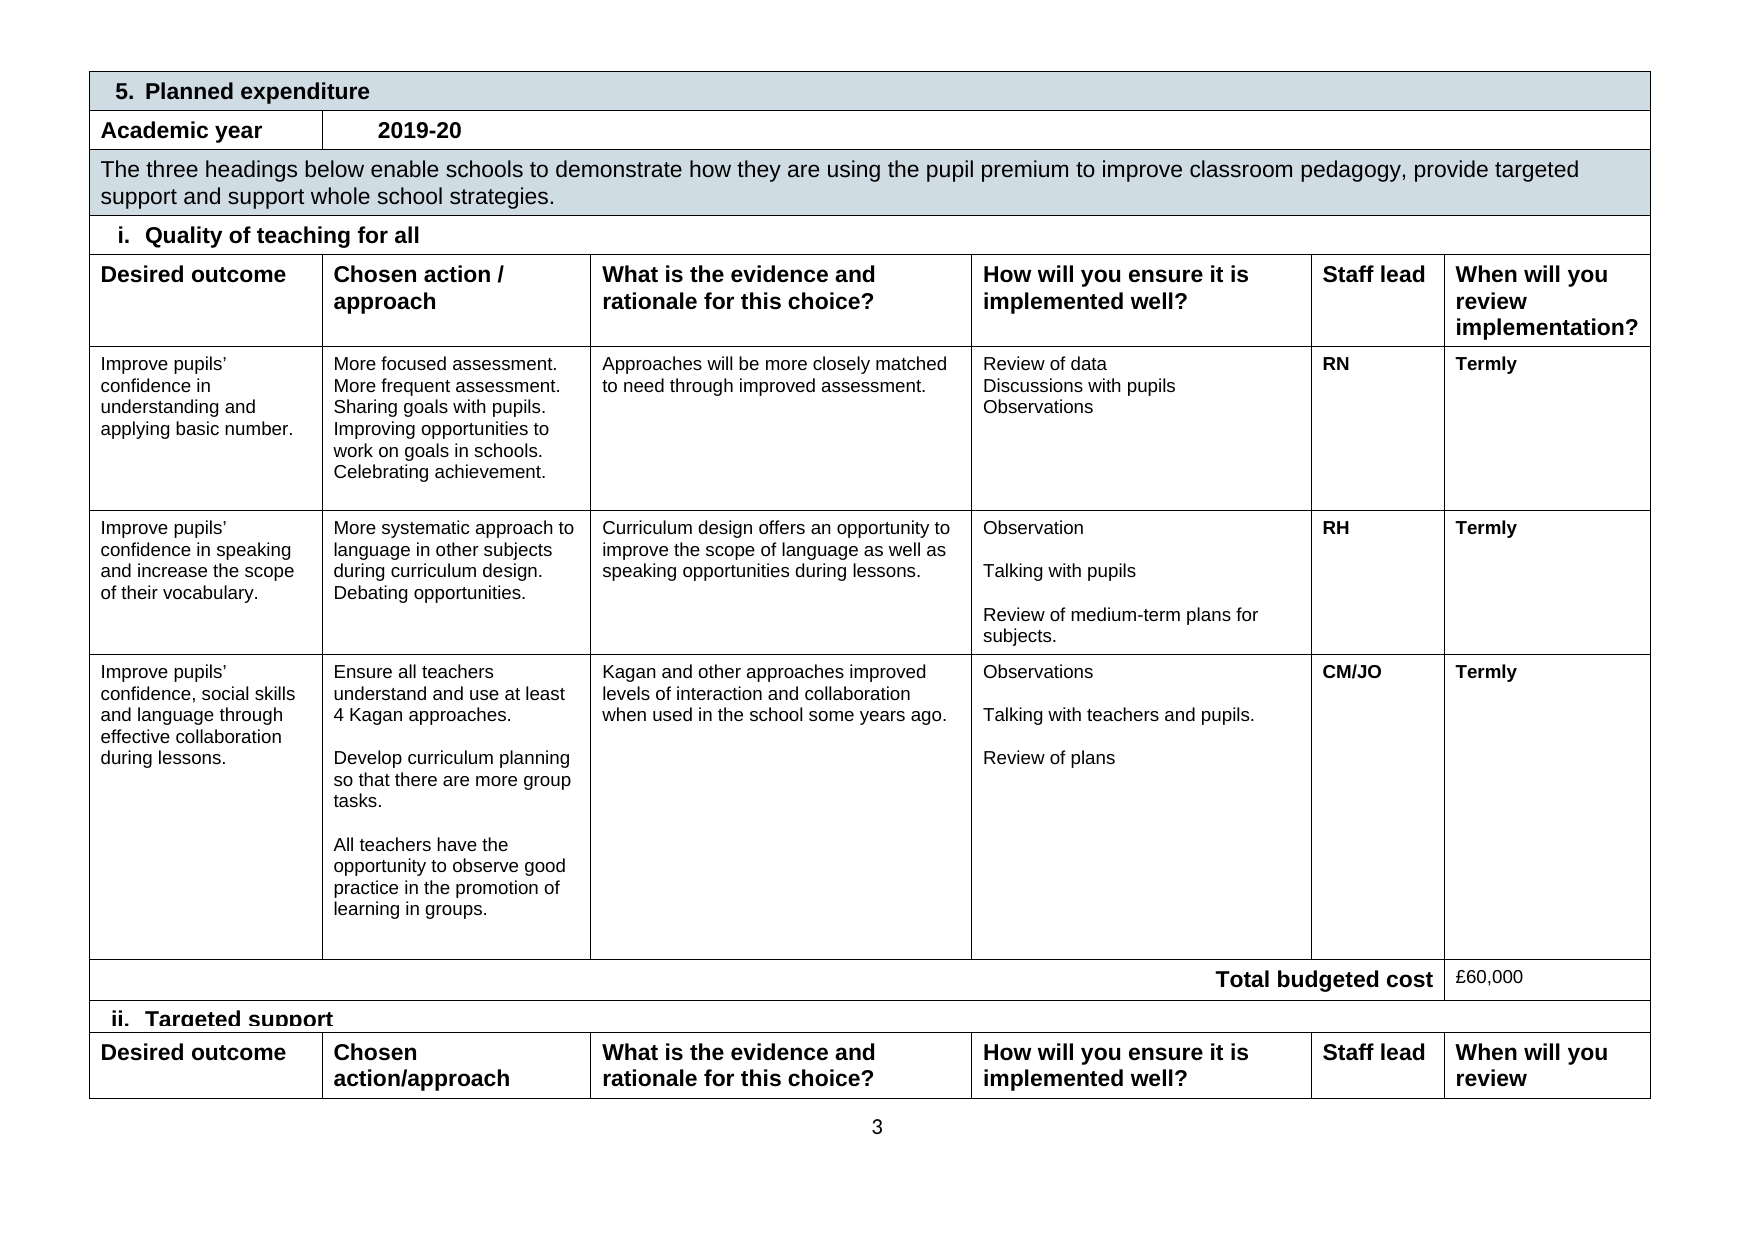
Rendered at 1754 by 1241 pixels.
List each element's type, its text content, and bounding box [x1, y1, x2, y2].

table_cell Academic year [90, 111, 322, 149]
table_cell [323, 1033, 590, 1098]
table_cell Desired outcome [90, 255, 322, 346]
table_cell The three headings below enable schools to demonstrate how they are using the pupil premium to improve classroom pedagogy, provide targeted support and support whole school strategies. [90, 150, 1650, 215]
table_cell Review of data Discussions with pupils Observations [972, 347, 1311, 510]
table_cell £60,000 [1445, 960, 1650, 999]
table_cell Improve pupils’ confidence in speaking and increase the scope of their vocabulary. [90, 511, 322, 654]
table_cell RN [1312, 347, 1444, 510]
table_cell Termly [1445, 511, 1650, 654]
table_cell Targeted support [90, 1001, 1650, 1032]
table_cell How will you ensure it is implemented well? [972, 255, 1311, 346]
table_cell Total budgeted cost [90, 960, 1444, 999]
table_cell Improve pupils’ confidence in understanding and applying basic number. [90, 347, 322, 510]
table_cell Chosen action / approach [323, 255, 590, 346]
table_cell Improve pupils’ confidence, social skills and language through effective collaboration during lessons. [90, 655, 322, 959]
table_cell RH [1312, 511, 1444, 654]
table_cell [972, 1033, 1311, 1098]
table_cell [1445, 1033, 1650, 1098]
table_cell Quality of teaching for all [90, 216, 1650, 254]
table_cell What is the evidence and rationale for this choice? [591, 255, 971, 346]
table_cell 2019-20 [323, 111, 1650, 149]
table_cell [591, 1033, 971, 1098]
table_header Planned expenditure [90, 72, 1650, 110]
table_cell Curriculum design offers an opportunity to improve the scope of language as well as speaking opportunities during lessons. [591, 511, 971, 654]
table_cell Kagan and other approaches improved levels of interaction and collaboration when used in the school some years ago. [591, 655, 971, 959]
table_cell Termly [1445, 347, 1650, 510]
table_cell Approaches will be more closely matched to need through improved assessment. [591, 347, 971, 510]
table_cell Observations Talking with teachers and pupils. Review of plans [972, 655, 1311, 959]
table_cell More focused assessment. More frequent assessment. Sharing goals with pupils. Improving opportunities to work on goals in schools. Celebrating achievement. [323, 347, 590, 510]
table_cell Staff lead [1312, 255, 1444, 346]
table_cell When will you review implementation? [1445, 255, 1650, 346]
table_cell Ensure all teachers understand and use at least 4 Kagan approaches. Develop curriculum planning so that there are more group tasks. All teachers have the opportunity to observe good practice in the promotion of learning in groups. [323, 655, 590, 959]
table_cell More systematic approach to language in other subjects during curriculum design. Debating opportunities. [323, 511, 590, 654]
table_cell Observation Talking with pupils Review of medium-term plans for subjects. [972, 511, 1311, 654]
table_cell Desired outcome [90, 1033, 322, 1098]
table_cell Termly [1445, 655, 1650, 959]
table_cell CM/JO [1312, 655, 1444, 959]
table_cell Staff lead [1312, 1033, 1444, 1098]
